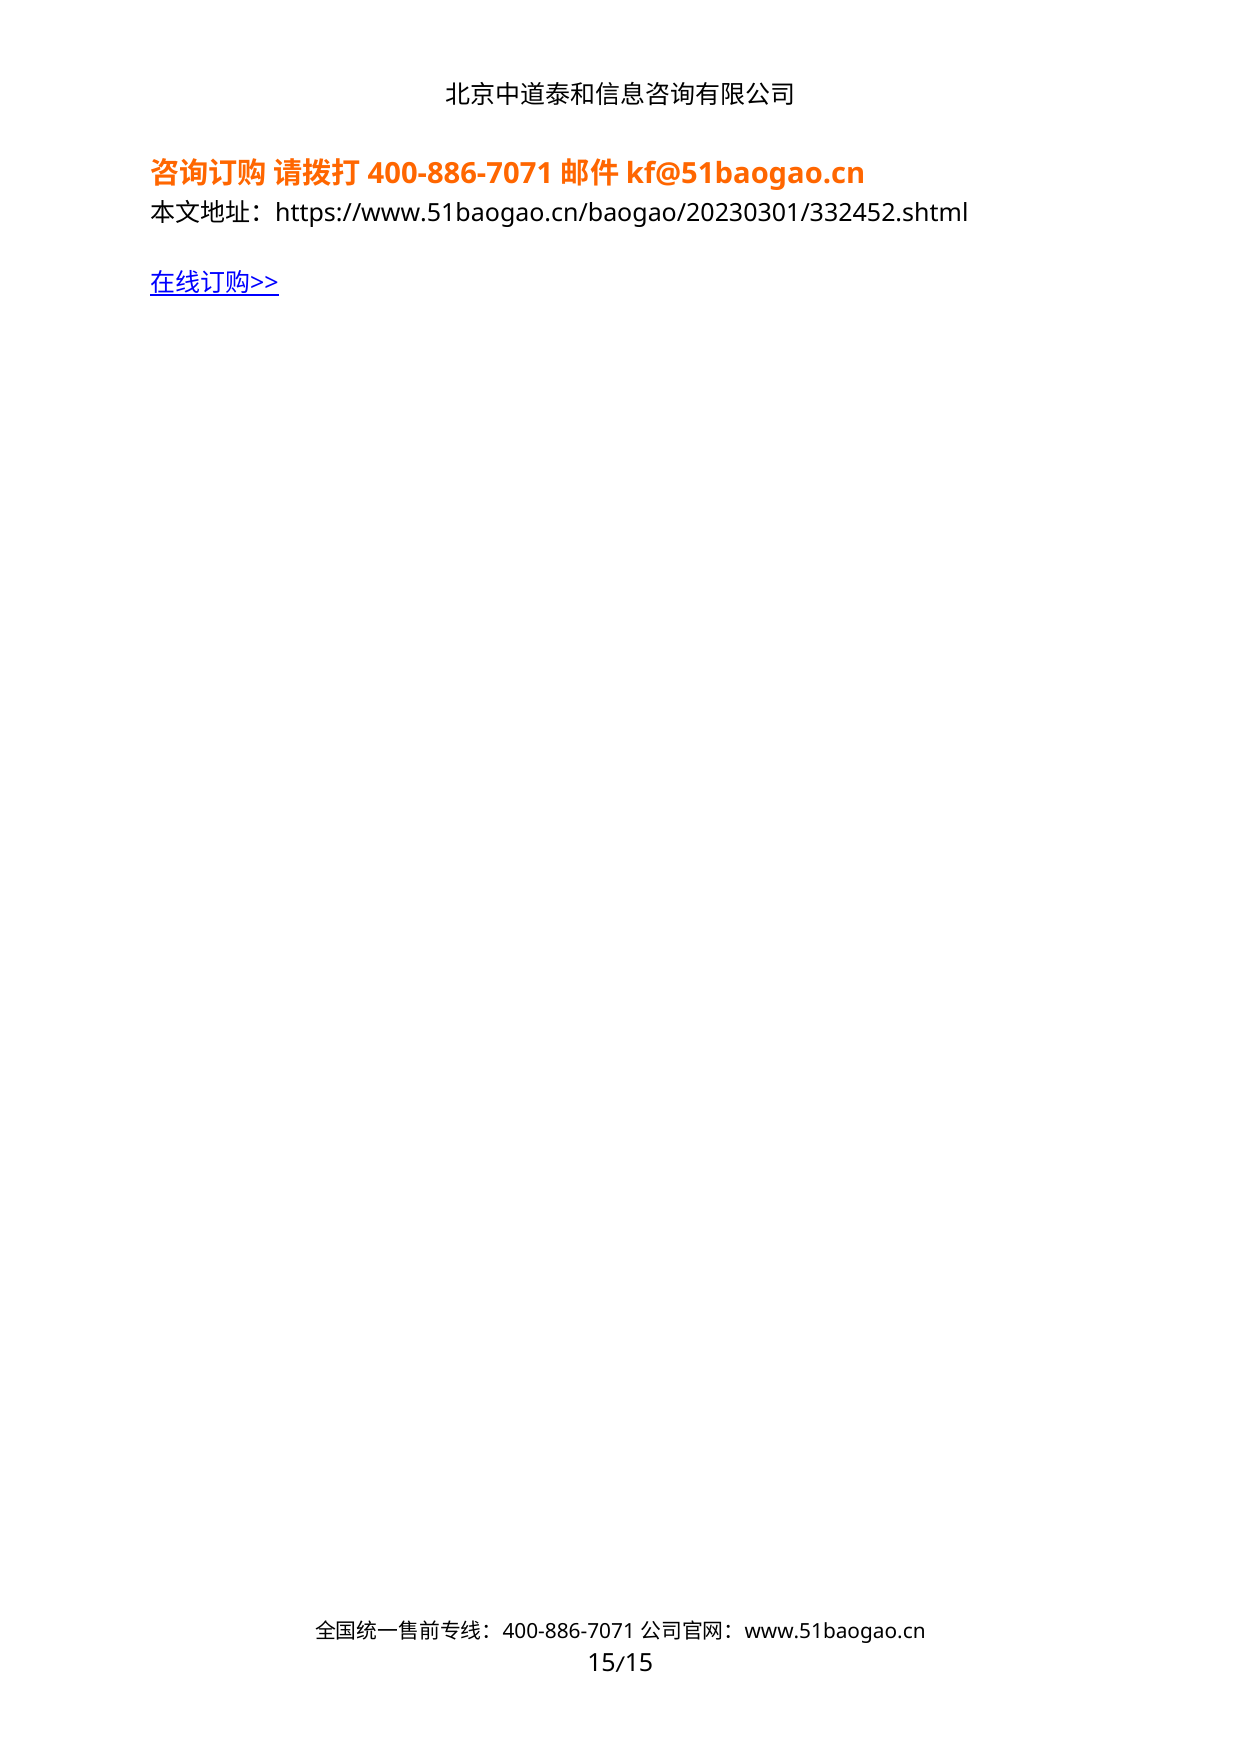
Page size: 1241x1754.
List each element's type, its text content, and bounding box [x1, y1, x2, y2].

text 在线订购>> [150, 229, 1090, 299]
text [150, 150, 1090, 229]
